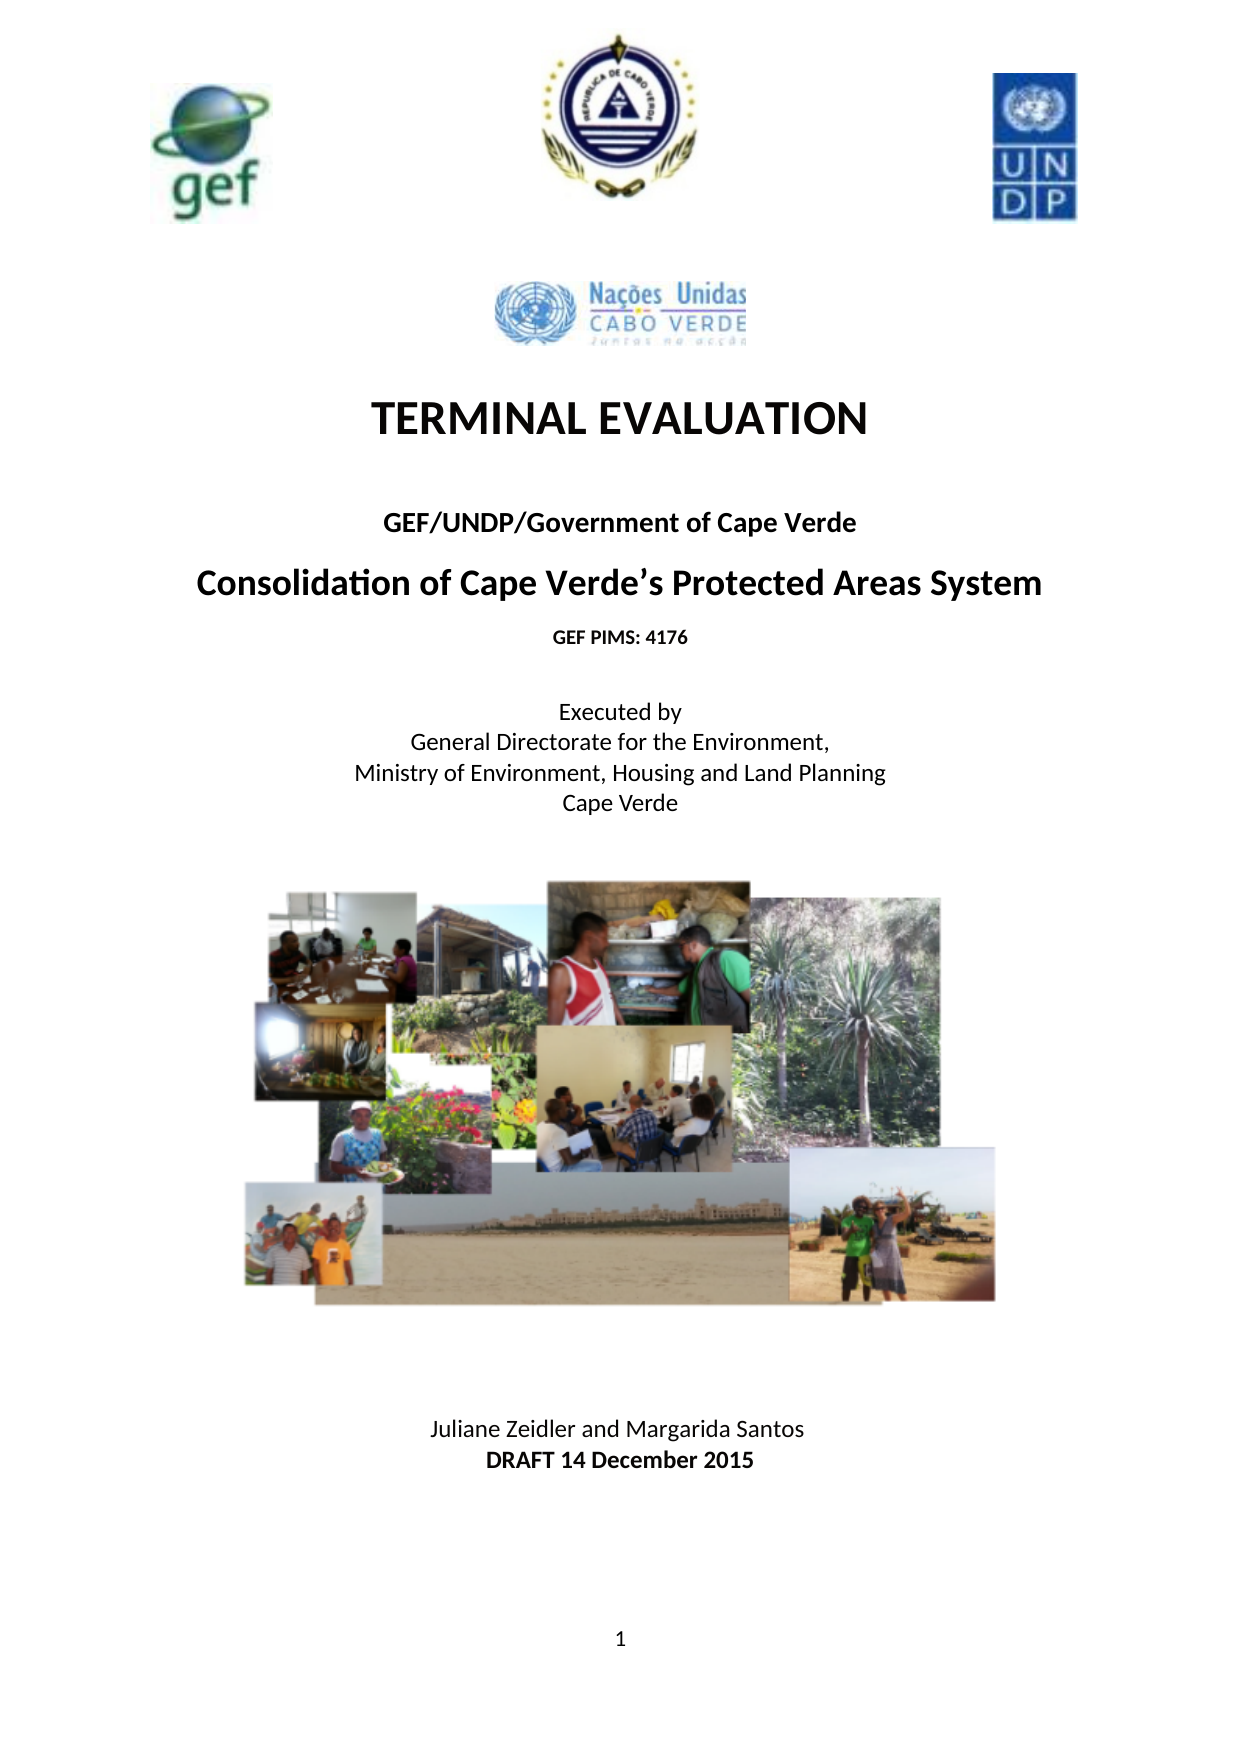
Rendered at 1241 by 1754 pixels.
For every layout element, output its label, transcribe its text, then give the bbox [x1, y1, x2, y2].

text GEF PIMS: 4176 [150, 625, 1090, 649]
text Consolidation of Cape Verde’s Protected Areas System [150, 559, 1090, 605]
text Executed by [150, 696, 1090, 727]
text Juliane Zeidler and Margarida Santos DRAFT 14 December 2015 [150, 1413, 1090, 1475]
picture [150, 83, 273, 224]
picture [213, 848, 1027, 1347]
text General Directorate for the Environment, [150, 727, 1090, 757]
text Cape Verde [150, 788, 1090, 818]
text Ministry of Environment, Housing and Land Planning [150, 757, 1090, 788]
text GEF/UNDP/Government of Cape Verde [150, 504, 1090, 540]
text TERMINAL EVALUATION [150, 389, 1090, 446]
picture [992, 73, 1078, 224]
picture [540, 28, 700, 201]
